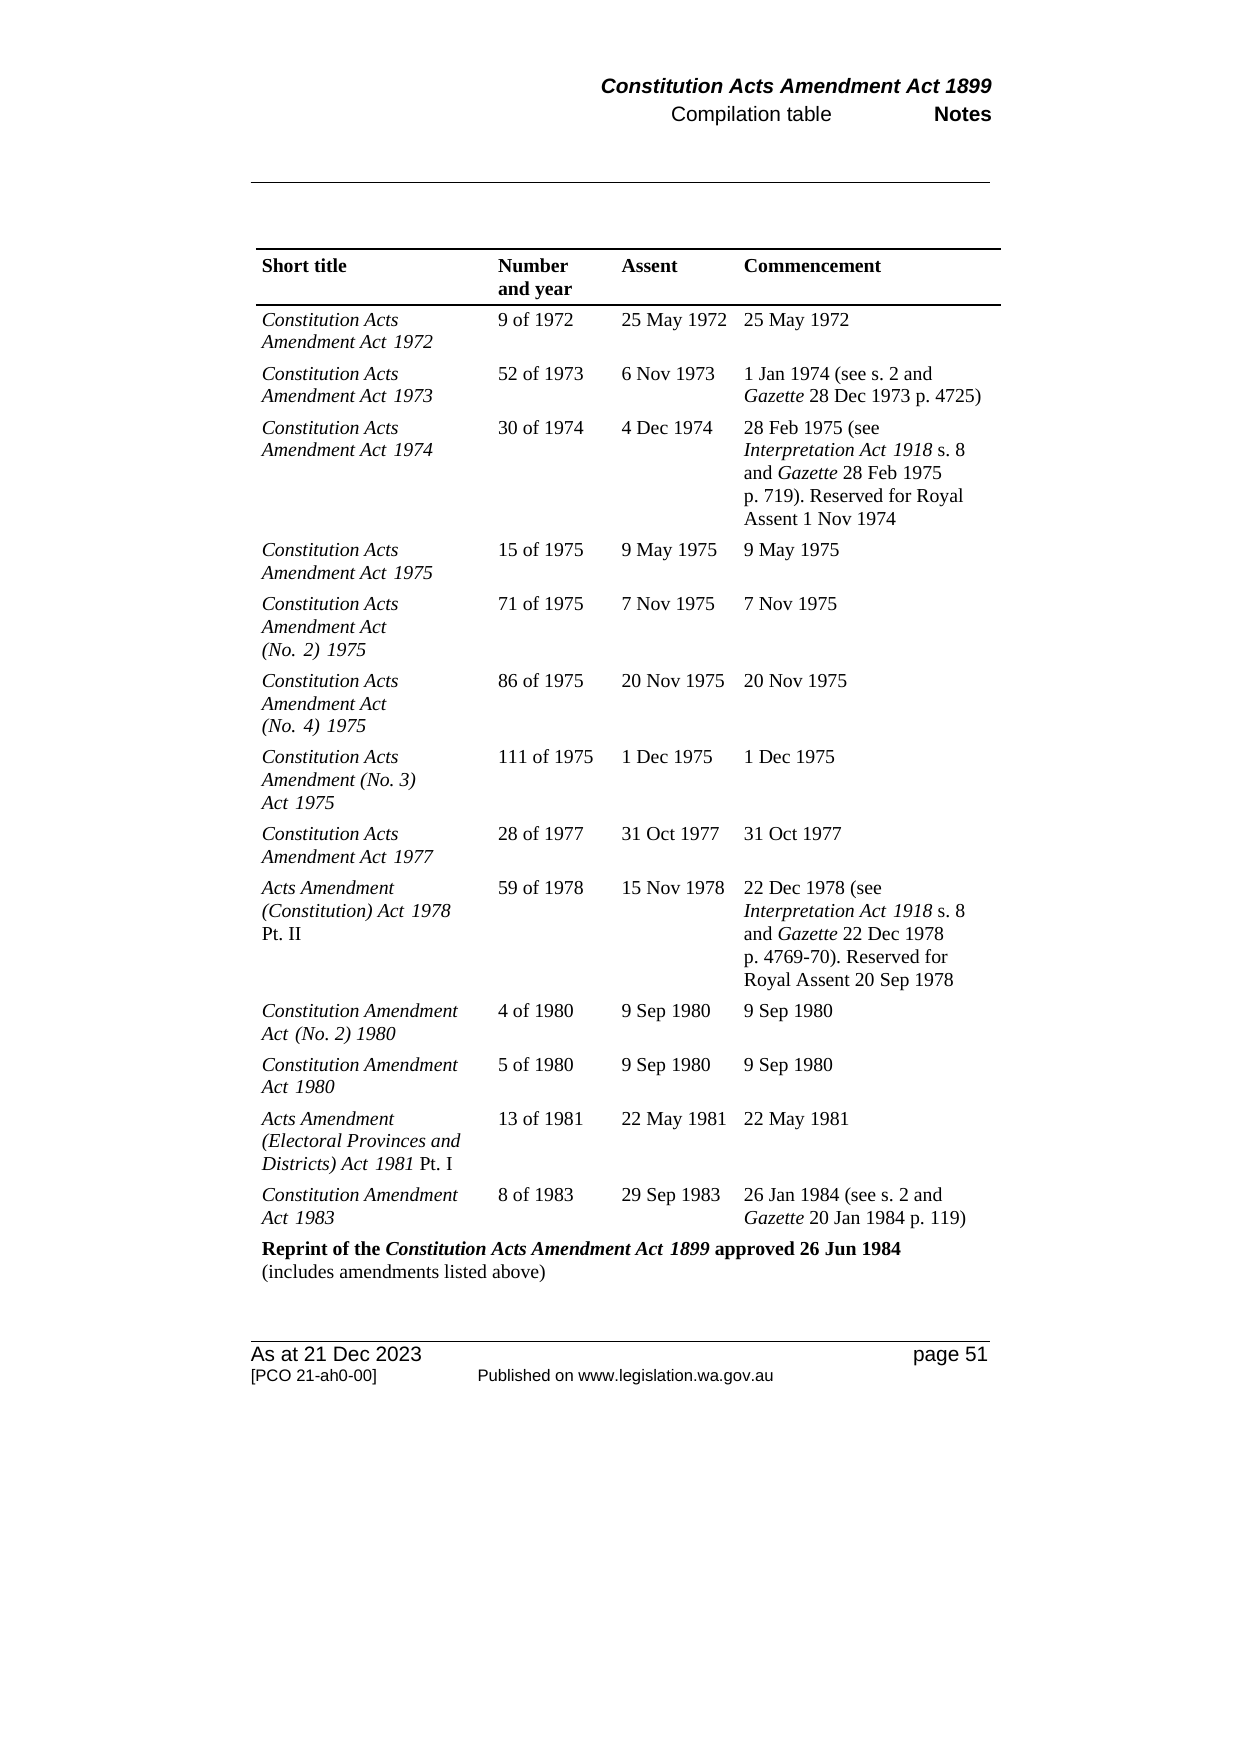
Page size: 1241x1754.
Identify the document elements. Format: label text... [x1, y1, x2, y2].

table_cell 9 May 1975 [616, 534, 738, 588]
table_cell 31 Oct 1977 [616, 818, 738, 872]
table_cell 7 Nov 1975 [738, 588, 1001, 664]
table_cell 22 May 1981 [616, 1103, 738, 1179]
table_cell Constitution Amendment Act (No. 2) 1980 [256, 995, 492, 1048]
table_cell 9 Sep 1980 [738, 1049, 1001, 1102]
table_cell 4 Dec 1974 [616, 411, 738, 534]
table_cell Constitution Acts Amendment Act (No. 2) 1975 [256, 588, 492, 664]
table_header Short title [256, 250, 492, 303]
table_cell Constitution Acts Amendment Act 1975 [256, 534, 492, 588]
table_cell 9 of 1972 [492, 306, 616, 357]
table_cell 20 Nov 1975 [616, 665, 738, 741]
table_cell 20 Nov 1975 [738, 665, 1001, 741]
table_cell 59 of 1978 [492, 872, 616, 994]
table_cell 15 of 1975 [492, 534, 616, 588]
table_cell 8 of 1983 [492, 1179, 616, 1233]
table_cell 15 Nov 1978 [616, 872, 738, 994]
table_header Assent [616, 250, 738, 303]
table_cell 1 Jan 1974 (see s. 2 and Gazette 28 Dec 1973 p. 4725) [738, 358, 1001, 411]
table_cell 5 of 1980 [492, 1049, 616, 1102]
table_cell 30 of 1974 [492, 411, 616, 534]
table_cell Acts Amendment (Electoral Provinces and Districts) Act 1981 Pt. I [256, 1103, 492, 1179]
table_header Number and year [492, 250, 616, 303]
table_cell 22 Dec 1978 (see Interpretation Act 1918 s. 8 and Gazette 22 Dec 1978 p. 4769-70). Reserved for Royal Assent 20 Sep 1978 [738, 872, 1001, 994]
table_cell Constitution Acts Amendment Act 1973 [256, 358, 492, 411]
table_cell Reprint of the Constitution Acts Amendment Act 1899 approved 26 Jun 1984 (includes amendments listed above) [256, 1233, 1001, 1287]
table_cell 9 Sep 1980 [738, 995, 1001, 1048]
table_cell Acts Amendment (Constitution) Act 1978 Pt. II [256, 872, 492, 994]
table_cell 25 May 1972 [616, 306, 738, 357]
table_cell 31 Oct 1977 [738, 818, 1001, 872]
table_cell 25 May 1972 [738, 306, 1001, 357]
table_cell 13 of 1981 [492, 1103, 616, 1179]
table_cell 9 Sep 1980 [616, 1049, 738, 1102]
table_cell 26 Jan 1984 (see s. 2 and Gazette 20 Jan 1984 p. 119) [738, 1179, 1001, 1233]
table_cell 111 of 1975 [492, 741, 616, 818]
table_cell Constitution Acts Amendment Act (No. 4) 1975 [256, 665, 492, 741]
table_cell Constitution Amendment Act 1983 [256, 1179, 492, 1233]
table_cell Constitution Acts Amendment Act 1974 [256, 411, 492, 534]
table_cell 22 May 1981 [738, 1103, 1001, 1179]
table_cell 28 Feb 1975 (see Interpretation Act 1918 s. 8 and Gazette 28 Feb 1975 p. 719). Reserved for Royal Assent 1 Nov 1974 [738, 411, 1001, 534]
table_cell 71 of 1975 [492, 588, 616, 664]
table_cell 52 of 1973 [492, 358, 616, 411]
table_cell 29 Sep 1983 [616, 1179, 738, 1233]
table_cell 9 Sep 1980 [616, 995, 738, 1048]
table_cell 9 May 1975 [738, 534, 1001, 588]
table_cell Constitution Acts Amendment Act 1977 [256, 818, 492, 872]
table_cell 6 Nov 1973 [616, 358, 738, 411]
table_cell 86 of 1975 [492, 665, 616, 741]
table_cell Constitution Acts Amendment Act 1972 [256, 306, 492, 357]
table_cell 7 Nov 1975 [616, 588, 738, 664]
table_cell 1 Dec 1975 [616, 741, 738, 818]
table_cell 4 of 1980 [492, 995, 616, 1048]
table_cell Constitution Acts Amendment (No. 3) Act 1975 [256, 741, 492, 818]
table_cell 28 of 1977 [492, 818, 616, 872]
table_cell 1 Dec 1975 [738, 741, 1001, 818]
table_cell Constitution Amendment Act 1980 [256, 1049, 492, 1102]
table_header Commencement [738, 250, 1001, 303]
